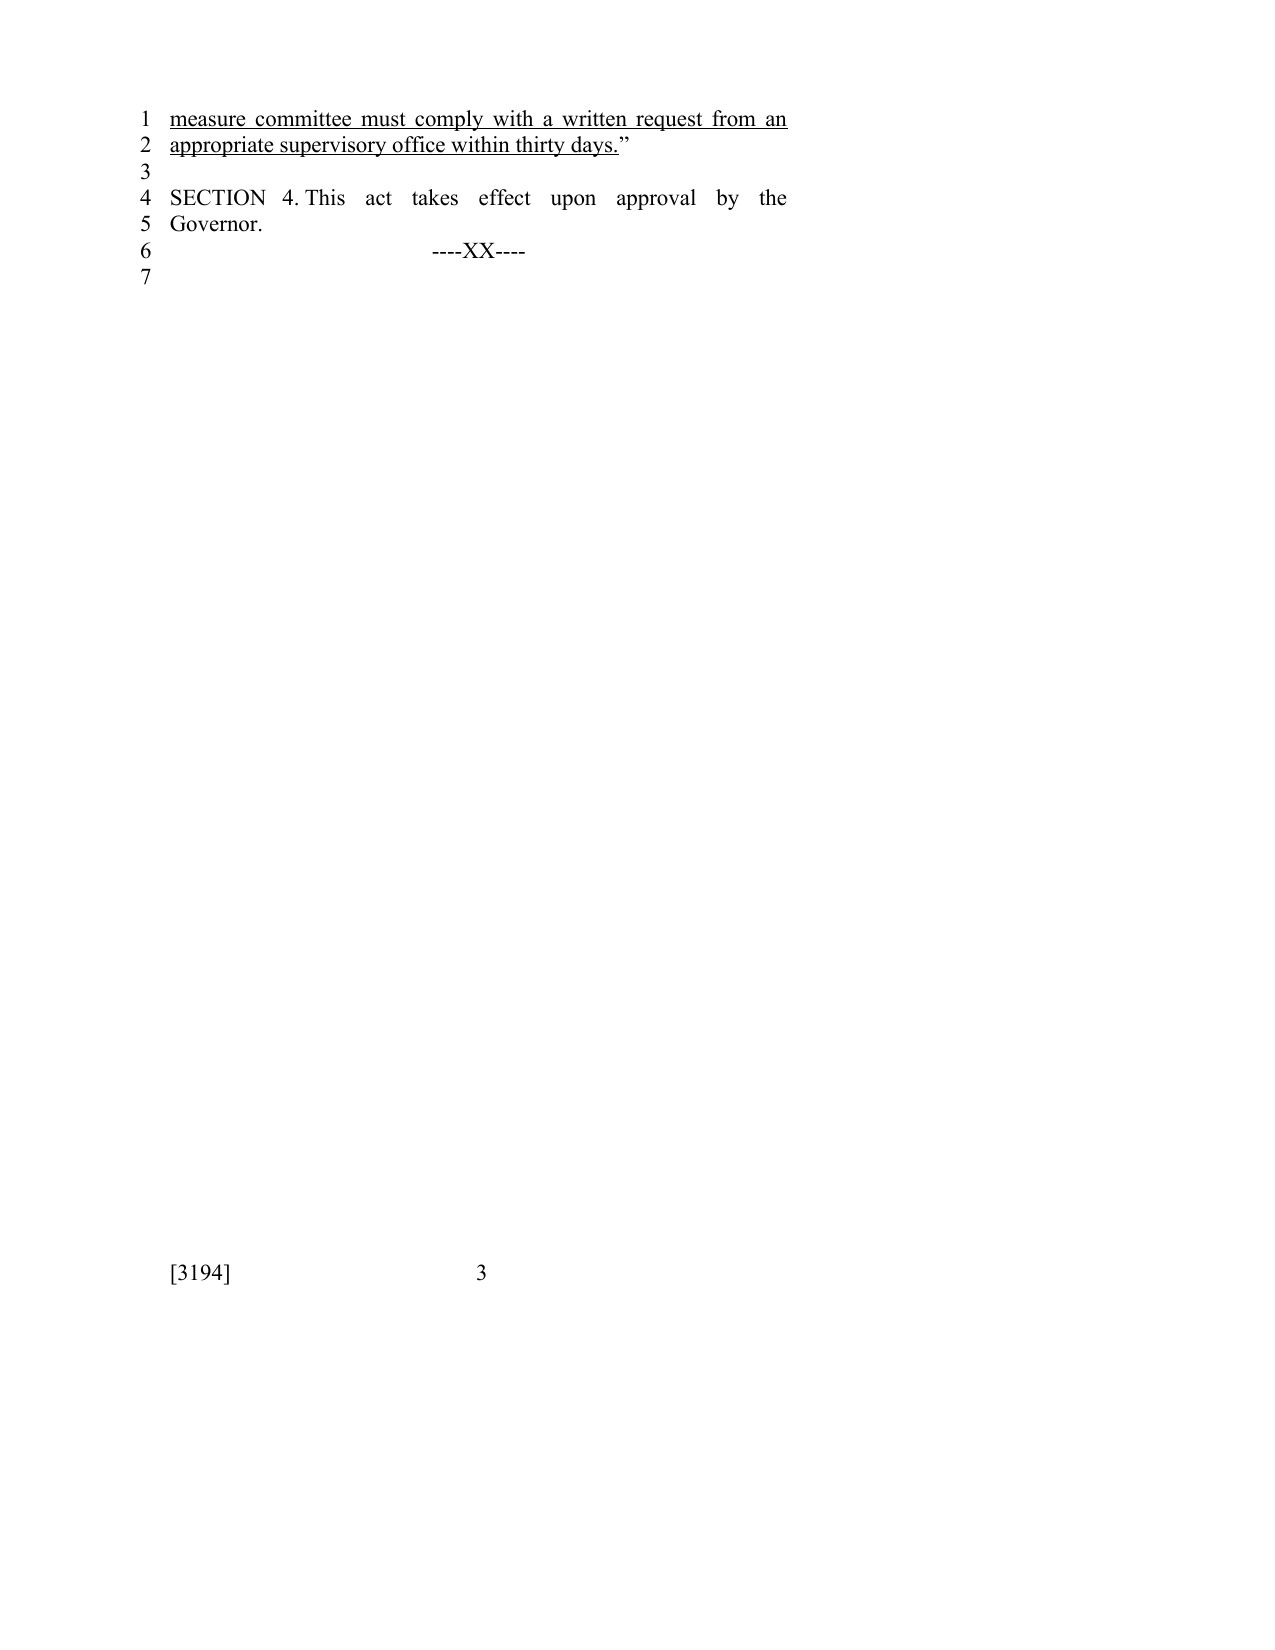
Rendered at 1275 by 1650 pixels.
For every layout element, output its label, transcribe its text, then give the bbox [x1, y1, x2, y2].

text SECTION 4. This act takes effect upon approval by the Governor. [169, 184, 787, 237]
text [169, 105, 787, 128]
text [169, 129, 787, 158]
text ----XX---- [169, 237, 787, 263]
